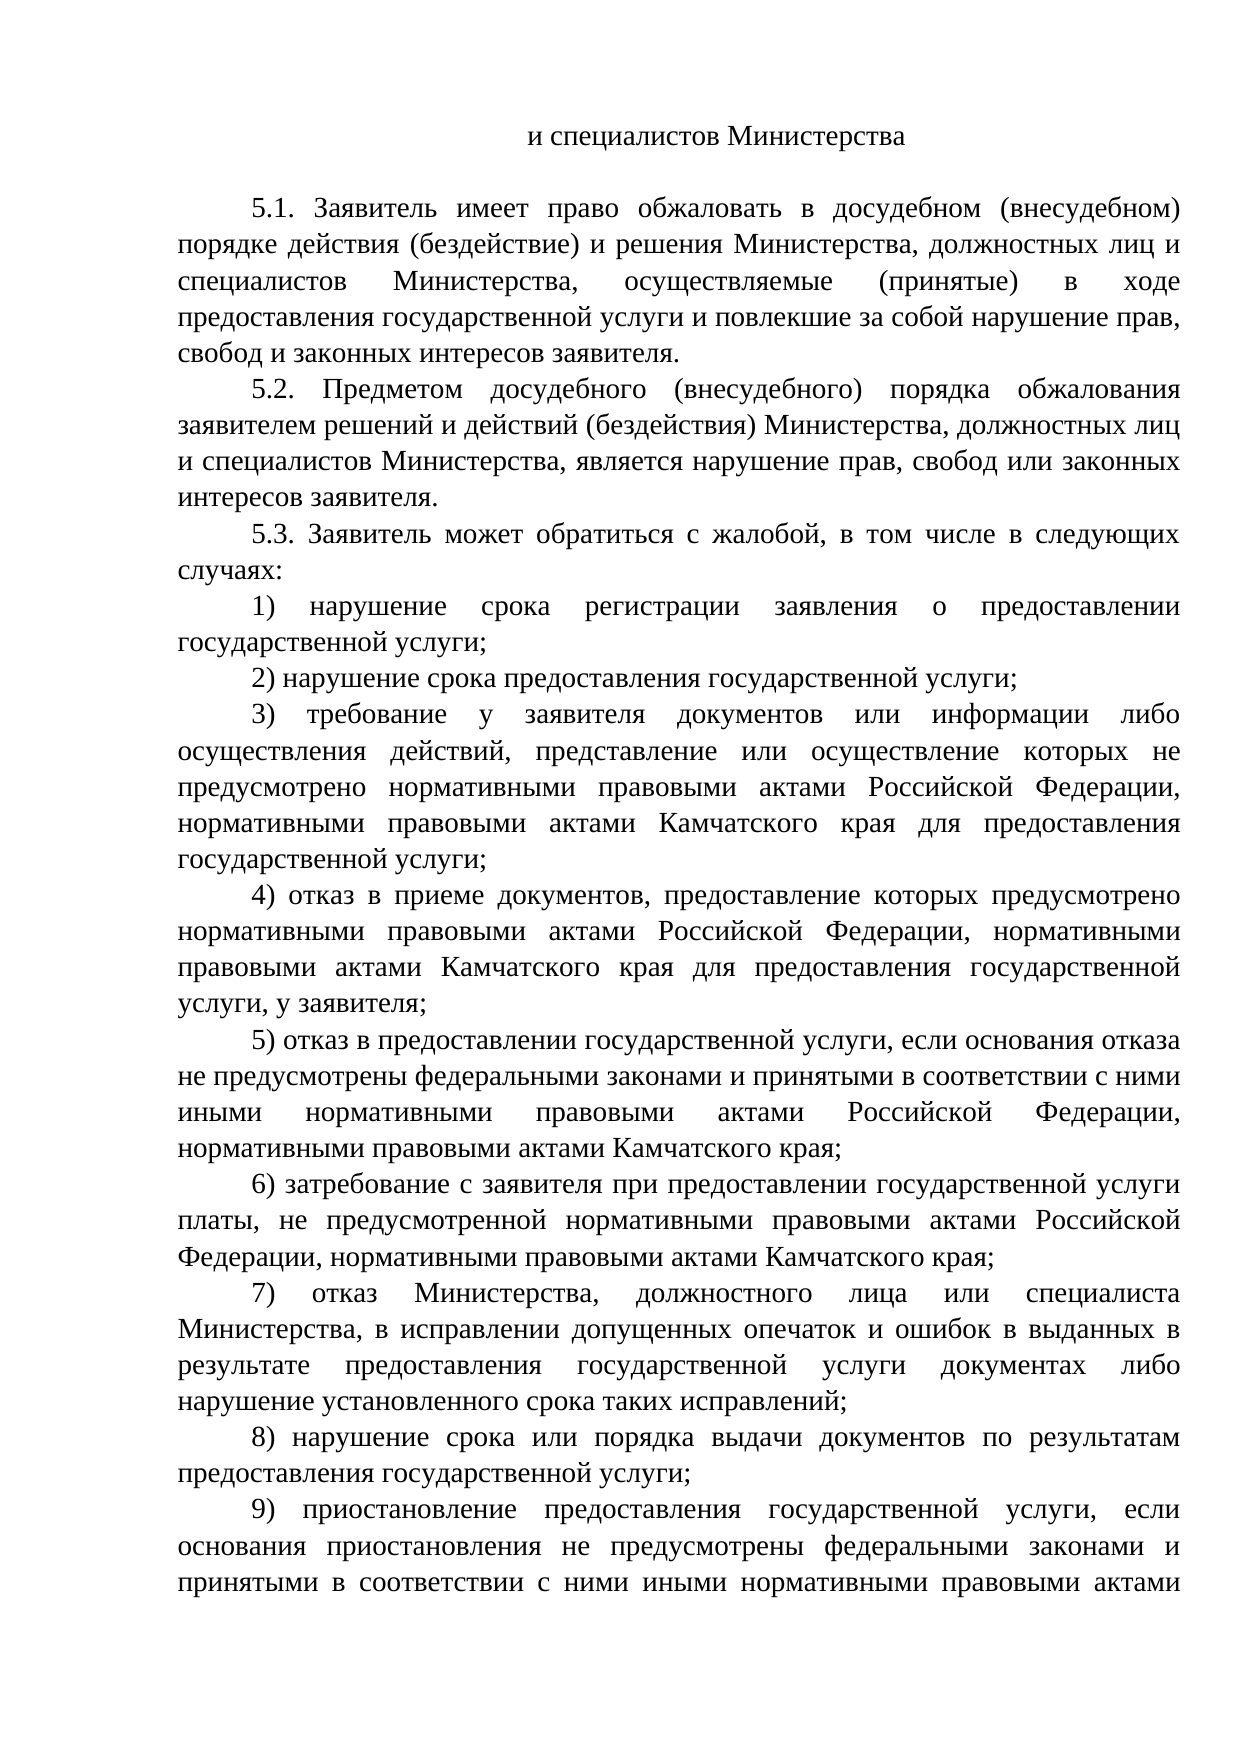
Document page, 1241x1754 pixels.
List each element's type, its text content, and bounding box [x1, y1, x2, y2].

text 2) нарушение срока предоставления государственной услуги; [177, 660, 1181, 694]
text 5.3. Заявитель может обратиться с жалобой, в том числе в следующих случаях: [177, 516, 1181, 585]
text 4) отказ в приеме документов, предоставление которых предусмотрено нормативными правовыми актами Российской Федерации, нормативными правовыми актами Камчатского края для предоставления государственной услуги, у заявителя; [177, 877, 1181, 1019]
text 5.2. Предметом досудебного (внесудебного) порядка обжалования заявителем решений и действий (бездействия) Министерства, должностных лиц и специалистов Министерства, является нарушение прав, свобод или законных интересов заявителя. [177, 371, 1181, 513]
text 8) нарушение срока или порядка выдачи документов по результатам предоставления государственной услуги; [177, 1419, 1181, 1489]
text и специалистов Министерства [177, 118, 1181, 152]
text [177, 1492, 1181, 1597]
text 5) отказ в предоставлении государственной услуги, если основания отказа не предусмотрены федеральными законами и принятыми в соответствии с ними иными нормативными правовыми актами Российской Федерации, нормативными правовыми актами Камчатского края; [177, 1022, 1181, 1164]
text 5.1. Заявитель имеет право обжаловать в досудебном (внесудебном) порядке действия (бездействие) и решения Министерства, должностных лиц и специалистов Министерства, осуществляемые (принятые) в ходе предоставления государственной услуги и повлекшие за собой нарушение прав, свобод и законных интересов заявителя. [177, 190, 1181, 368]
text 7) отказ Министерства, должностного лица или специалиста Министерства, в исправлении допущенных опечаток и ошибок в выданных в результате предоставления государственной услуги документах либо нарушение установленного срока таких исправлений; [177, 1275, 1181, 1417]
text 6) затребование с заявителя при предоставлении государственной услуги платы, не предусмотренной нормативными правовыми актами Российской Федерации, нормативными правовыми актами Камчатского края; [177, 1166, 1181, 1272]
text 3) требование у заявителя документов или информации либо осуществления действий, представление или осуществление которых не предусмотрено нормативными правовыми актами Российской Федерации, нормативными правовыми актами Камчатского края для предоставления государственной услуги; [177, 696, 1181, 874]
text 1) нарушение срока регистрации заявления о предоставлении государственной услуги; [177, 588, 1181, 658]
